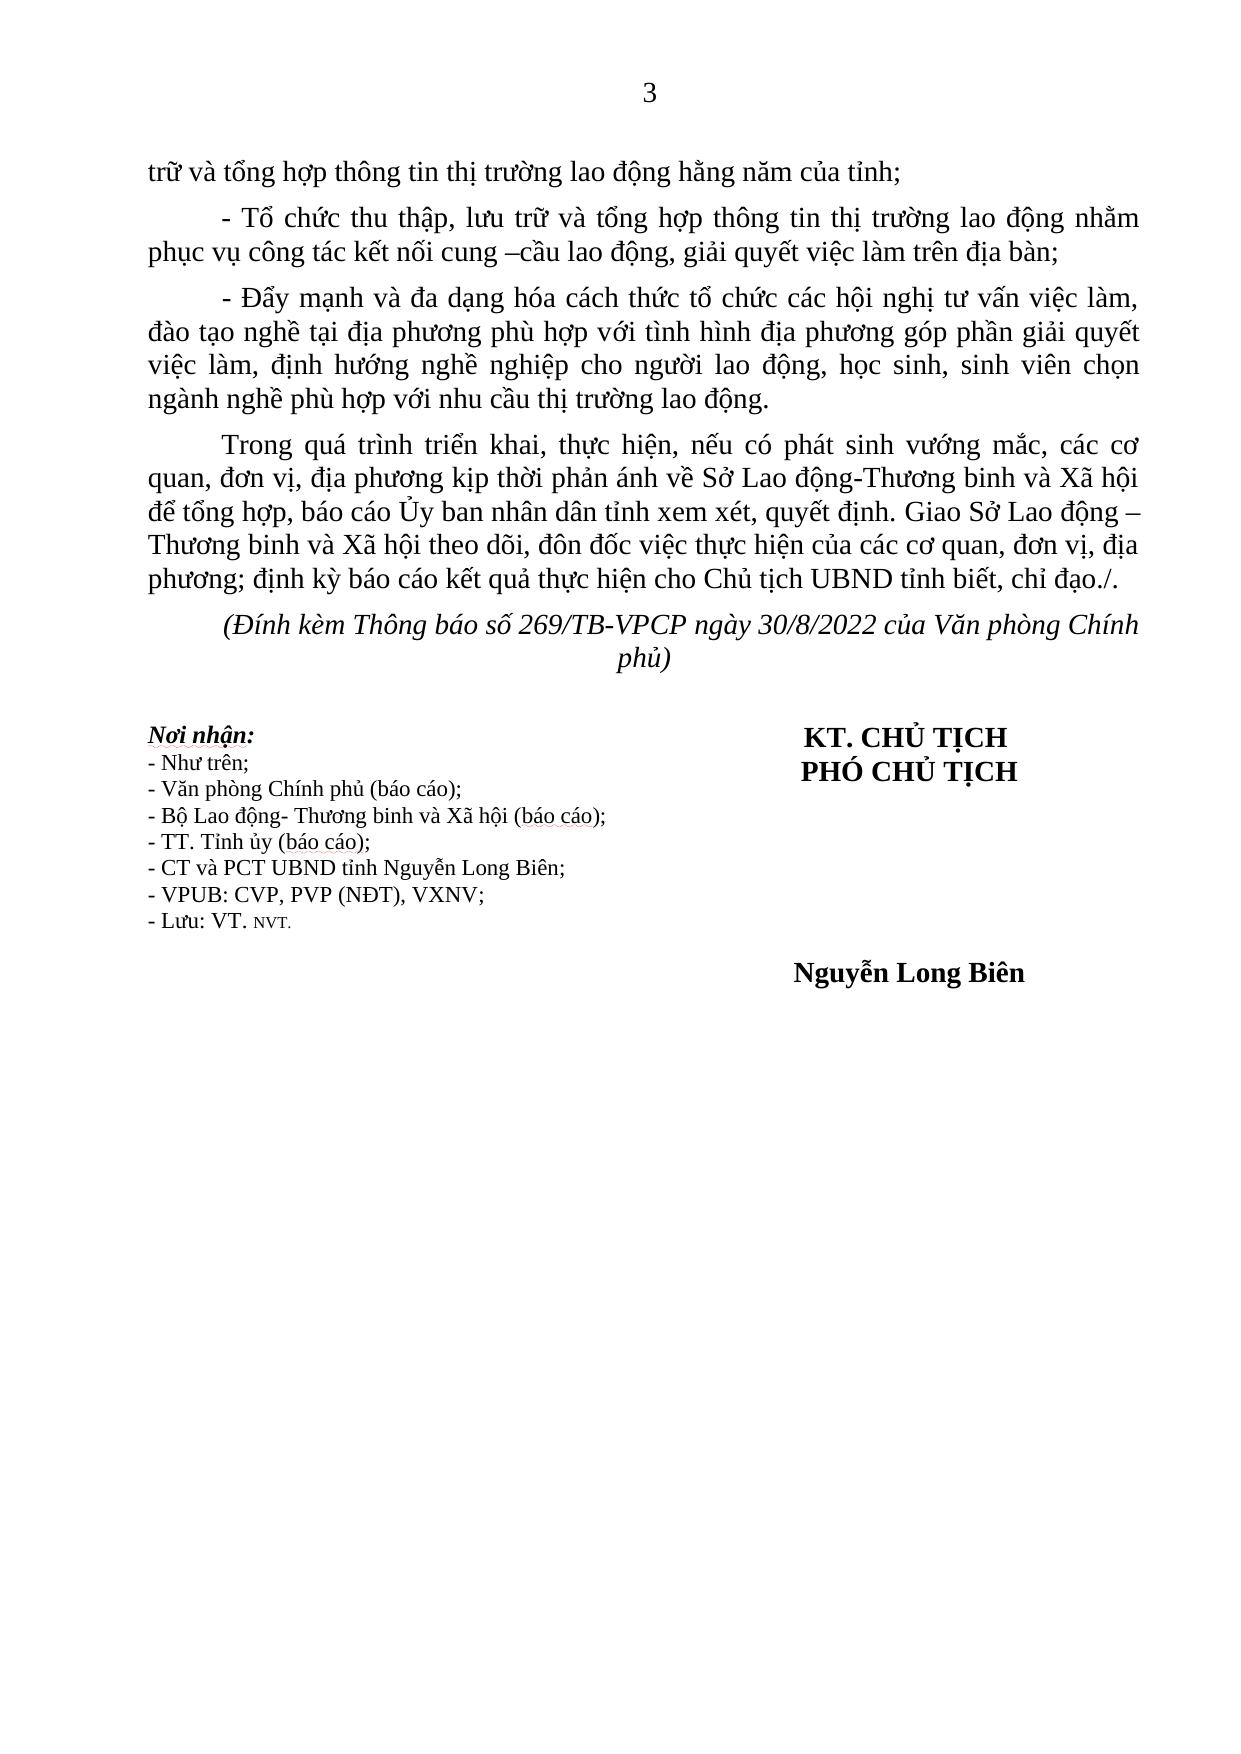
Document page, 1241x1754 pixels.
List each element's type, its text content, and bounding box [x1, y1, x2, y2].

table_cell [136, 142, 1152, 720]
table_cell KT. CHỦ TỊCH PHÓ CHỦ TỊCH Nguyễn Long Biên [620, 720, 1104, 988]
table_cell Nơi nhận: - Như trên; - Văn phòng Chính phủ (báo cáo); - Bộ Lao động- Thương binh và Xã hội (báo cáo); - TT. Tỉnh ủy (báo cáo); - CT và PCT UBND tỉnh Nguyễn Long Biên; - VPUB: CVP, PVP (NĐT), VXNV; - Lưu: VT. NVT. [136, 720, 619, 988]
